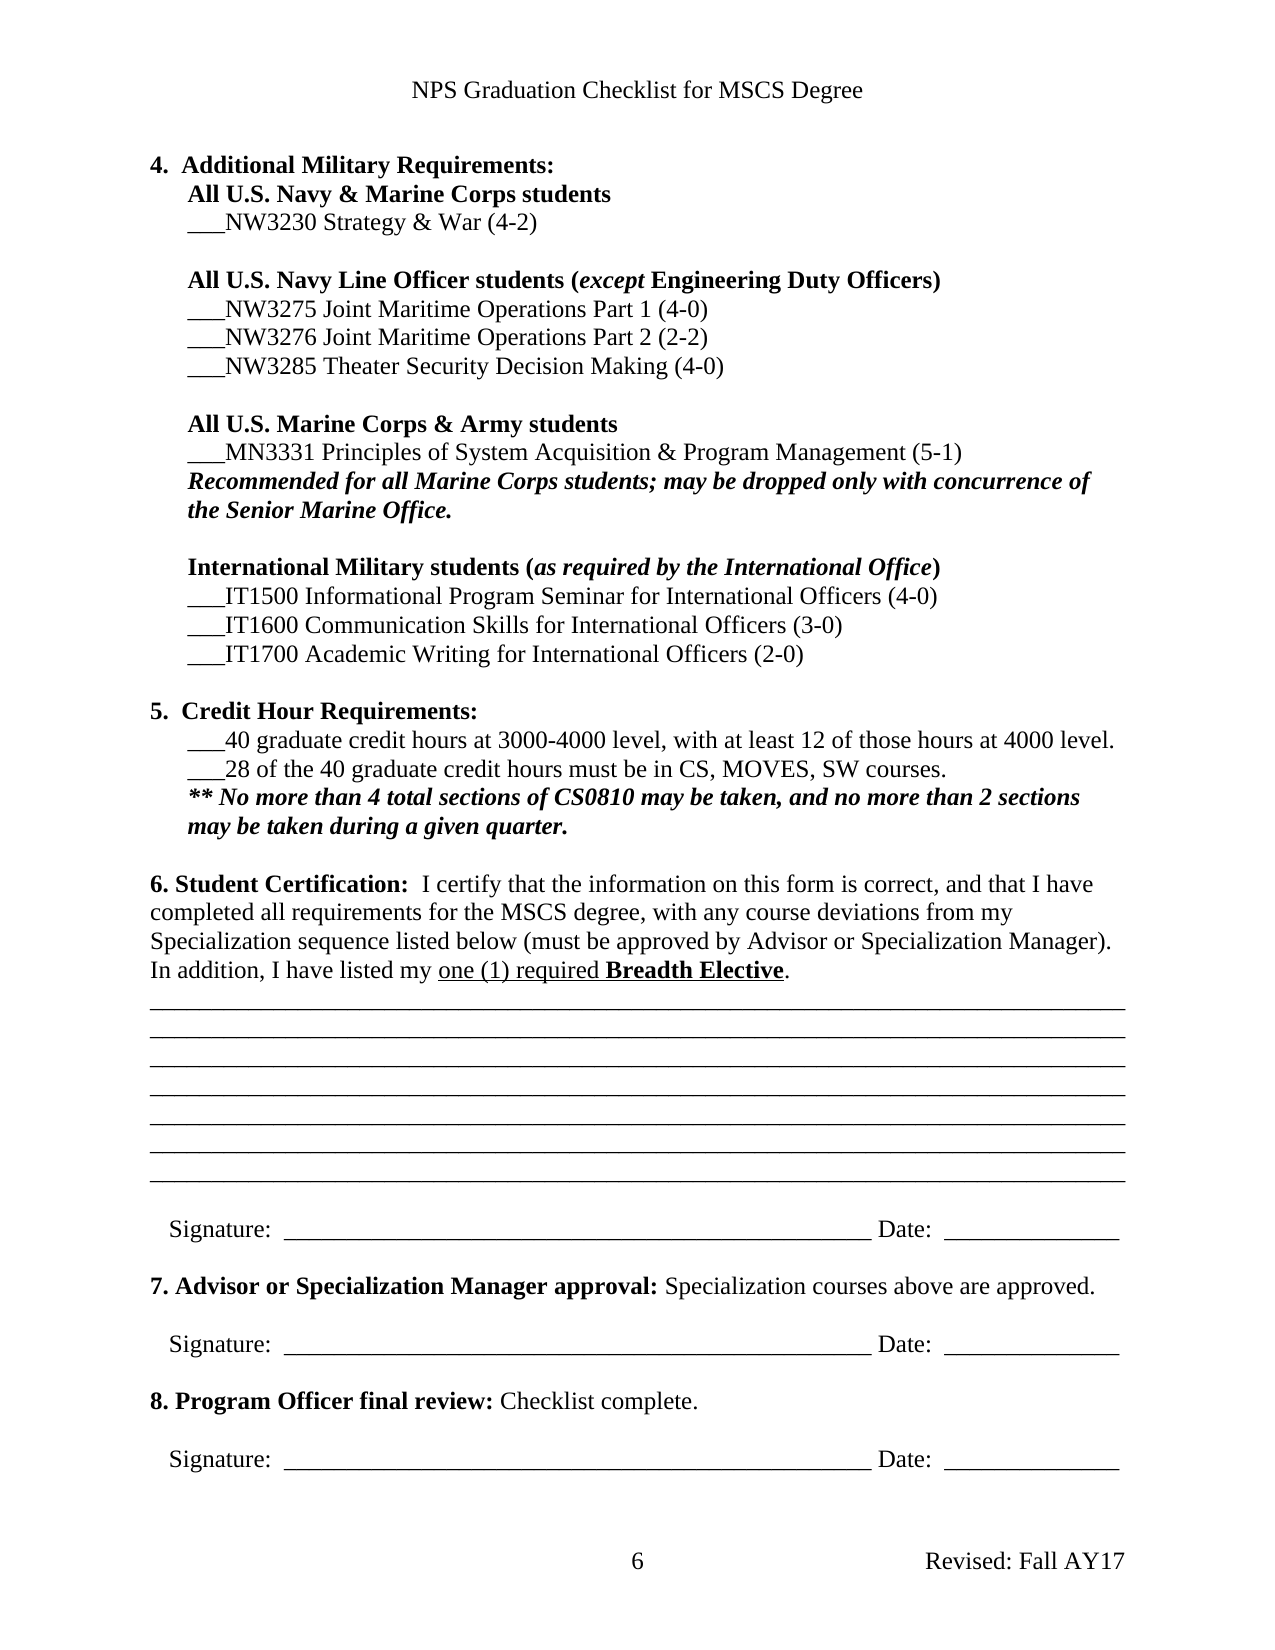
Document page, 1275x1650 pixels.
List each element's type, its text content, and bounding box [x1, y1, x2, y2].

text ___NW3230 Strategy & War (4-2) [187, 207, 1125, 236]
text Signature: _______________________________________________ Date: ______________ [169, 1444, 1125, 1472]
text Signature: _______________________________________________ Date: ______________ [169, 1329, 1125, 1357]
subtitle All U.S. Navy & Marine Corps students [187, 179, 1125, 207]
text ___MN3331 Principles of System Acquisition & Program Management (5-1) [187, 437, 1125, 466]
text ___40 graduate credit hours at 3000-4000 level, with at least 12 of those hours at 4000 level. [187, 725, 1125, 754]
text ** No more than 4 total sections of CS0810 may be taken, and no more than 2 sections may be taken during a given quarter. [187, 782, 1125, 840]
subtitle All U.S. Navy Line Officer students (except Engineering Duty Officers) [187, 265, 1125, 294]
text ___NW3285 Theater Security Decision Making (4-0) [187, 351, 1125, 380]
text 6. Student Certification: I certify that the information on this form is correct, and that I have completed all requirements for the MSCS degree, with any course deviations from my Specialization sequence listed below (must be approved by Advisor or Specialization Manager). In addition, I have listed my one (1) required Breadth Elective. [150, 869, 1125, 984]
text ___IT1600 Communication Skills for International Officers (3-0) [187, 610, 1125, 639]
text ___NW3275 Joint Maritime Operations Part 1 (4-0) [187, 294, 1125, 322]
text 4. Additional Military Requirements: [150, 150, 1125, 179]
subtitle International Military students (as required by the International Office) [187, 552, 1125, 581]
text Signature: _______________________________________________ Date: ______________ [169, 1214, 1125, 1242]
text 5. Credit Hour Requirements: [150, 696, 1125, 725]
text ___IT1700 Academic Writing for International Officers (2-0) [187, 639, 1125, 667]
text 8. Program Officer final review: Checklist complete. [150, 1386, 1125, 1415]
text ___IT1500 Informational Program Seminar for International Officers (4-0) [187, 581, 1125, 610]
text ___NW3276 Joint Maritime Operations Part 2 (2-2) [187, 322, 1125, 351]
text 7. Advisor or Specialization Manager approval: Specialization courses above are approved. [150, 1271, 1125, 1300]
subtitle All U.S. Marine Corps & Army students [187, 409, 1125, 437]
text Recommended for all Marine Corps students; may be dropped only with concurrence of the Senior Marine Office. [187, 466, 1125, 524]
text ___28 of the 40 graduate credit hours must be in CS, MOVES, SW courses. [187, 754, 1125, 782]
